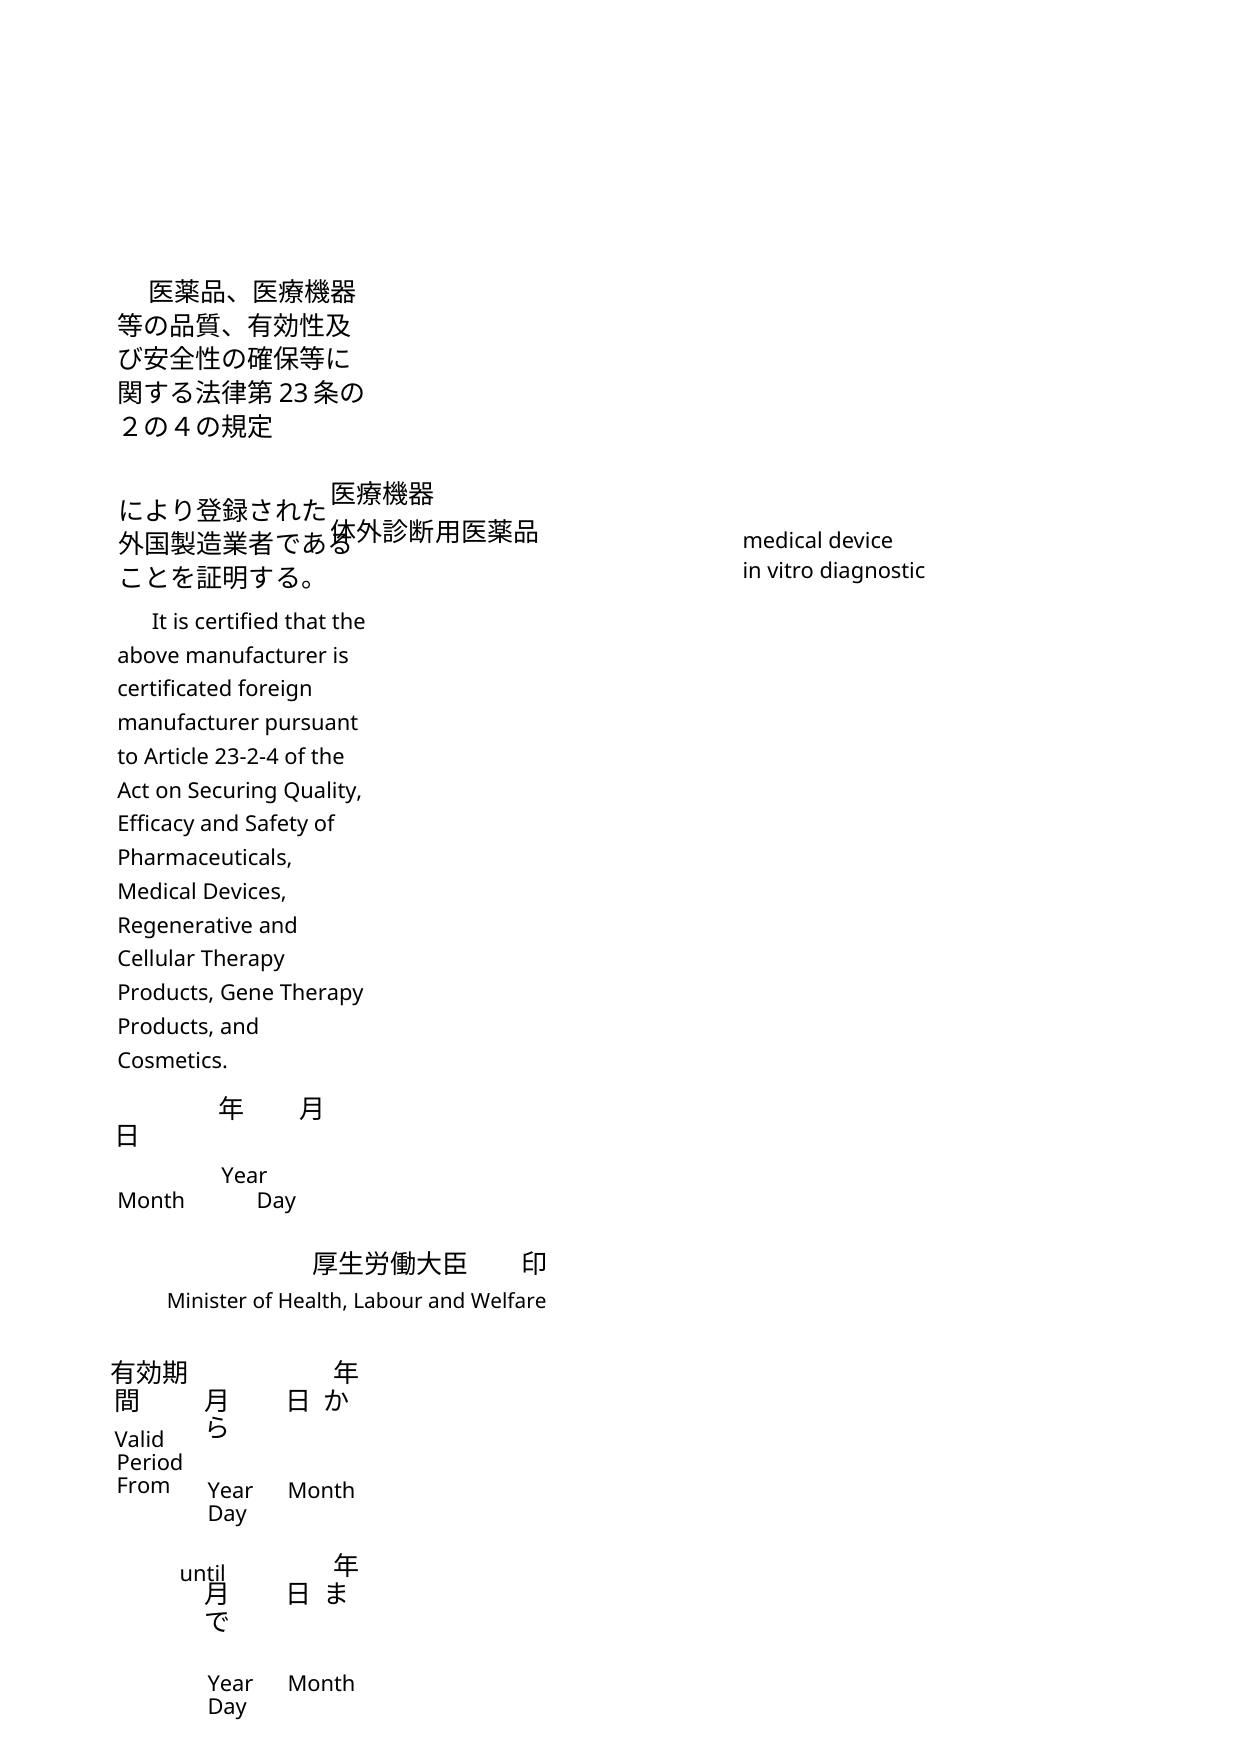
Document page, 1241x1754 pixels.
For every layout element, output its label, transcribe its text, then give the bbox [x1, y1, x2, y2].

text 医薬品、医療機器等の品質、有効性及び安全性の確保等に関する法律第23条の２の４の規定 [117, 274, 370, 443]
text 年 月 日 から [204, 1360, 370, 1443]
text 年 月 日 まで [204, 1553, 370, 1637]
text 年 月 日 [114, 1096, 370, 1151]
text 有効期間 [110, 1360, 189, 1416]
text により登録された 外国製造業者であることを証明する。 [118, 493, 370, 594]
text Valid Period From [114, 1429, 188, 1499]
text Year Month Day [207, 1457, 368, 1527]
text Year Month Day [117, 1164, 368, 1213]
text Minister of Health, Labour and Welfare [113, 1290, 547, 1312]
text It is certified that the above manufacturer is certificated foreign manufacturer pursuant to Article 23-2-4 of the Act on Securing Quality, Efficacy and Safety of Pharmaceuticals, Medical Devices, Regenerative and Cellular Therapy Products, Gene Therapy Products, and Cosmetics. [117, 602, 370, 1075]
text until [179, 1562, 195, 1586]
text Year Month Day [207, 1649, 368, 1719]
text 厚生労働大臣 印 [113, 1256, 547, 1278]
